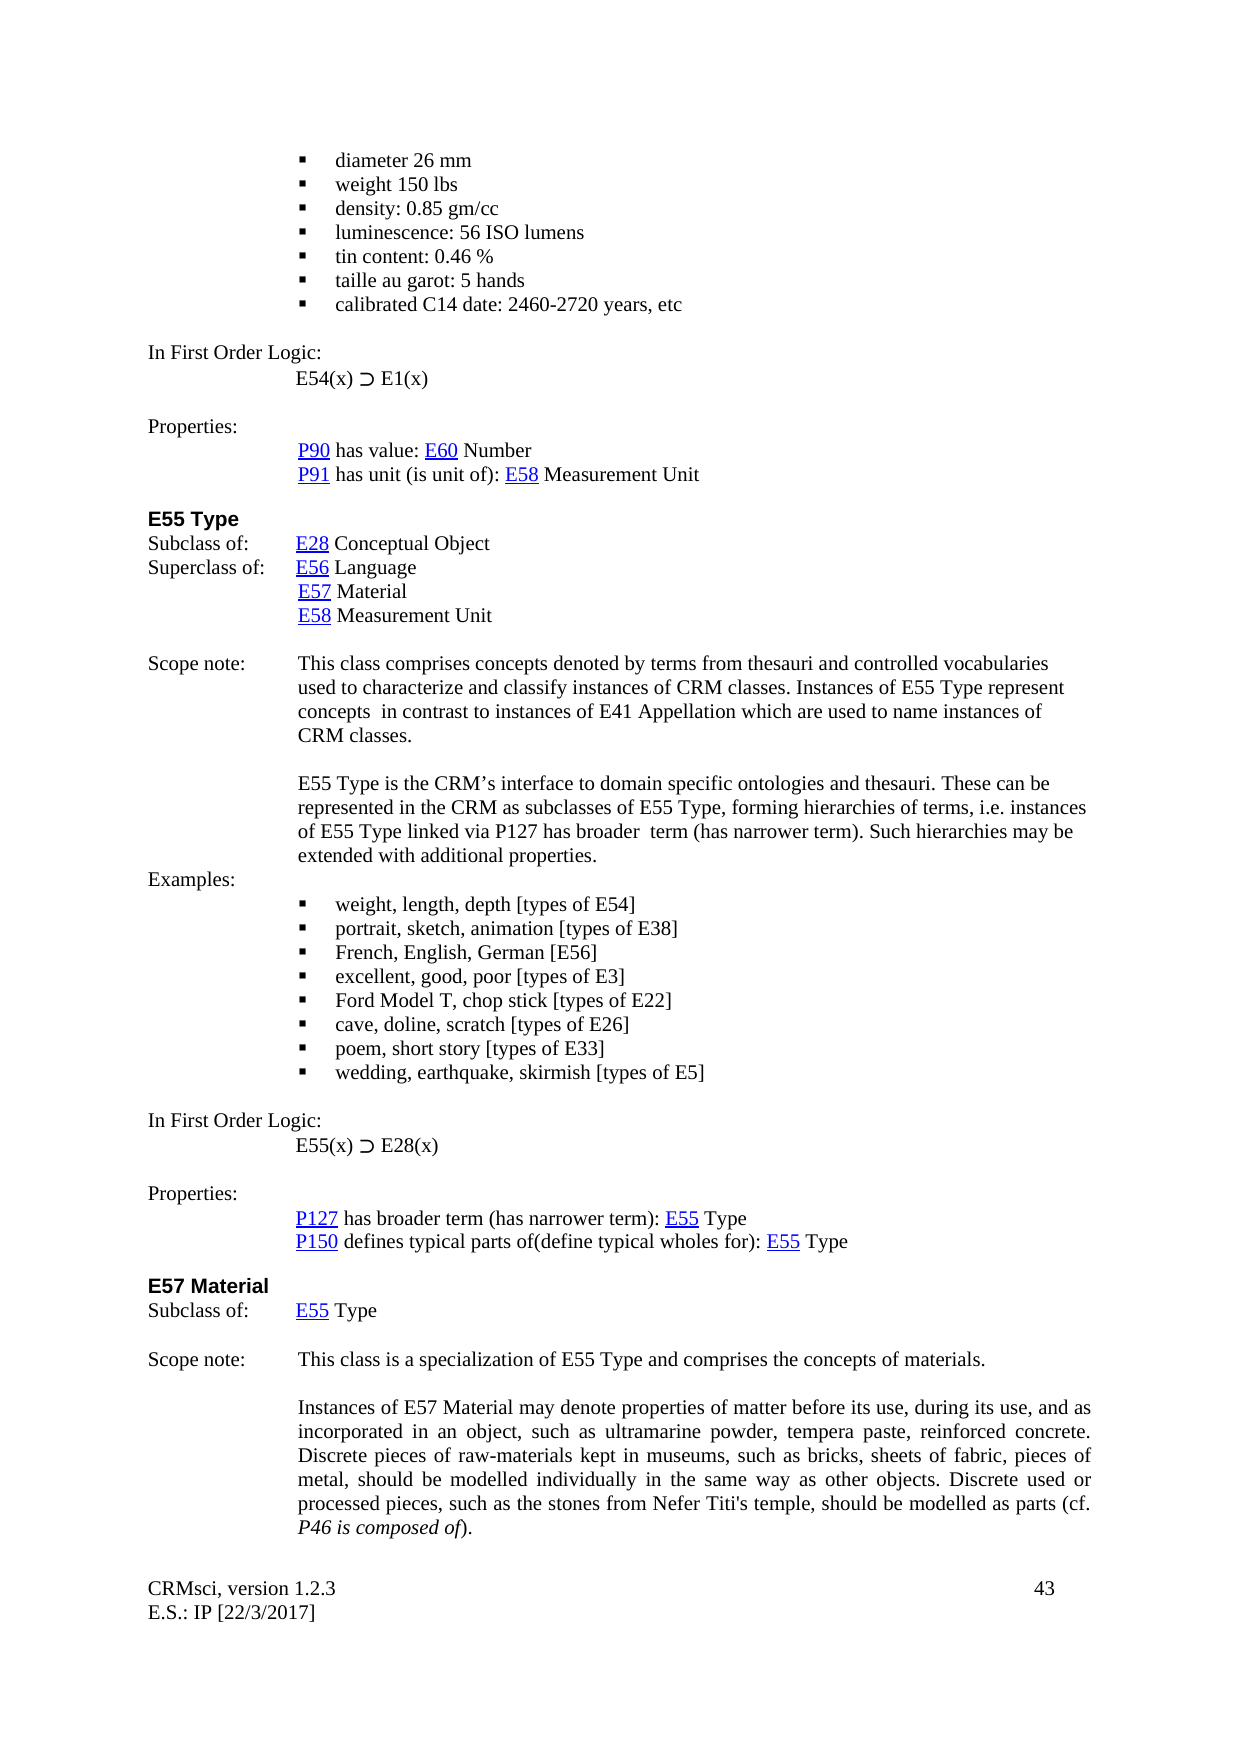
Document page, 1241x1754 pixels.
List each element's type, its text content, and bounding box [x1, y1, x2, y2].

text In First Order Logic: [148, 340, 1092, 364]
list taille au garot: 5 hands [260, 268, 1092, 292]
text Instances of E57 Material may denote properties of matter before its use, during its use, and as incorporated in an object, such as ultramarine powder, tempera paste, reinforced concrete. Discrete pieces of raw-materials kept in museums, such as bricks, sheets of fabric, pieces of metal, should be modelled individually in the same way as other objects. Discrete used or processed pieces, such as the stones from Nefer Titi's temple, should be modelled as parts (cf. P46 is composed of). [298, 1394, 1092, 1539]
subtitle E57 Material [148, 1274, 1092, 1298]
list diameter 26 mm [260, 148, 1092, 172]
text Superclass of: E56 Language [148, 554, 1092, 579]
text E55(x) ⊃ E28(x) [148, 1132, 1092, 1157]
text P150 defines typical parts of(define typical wholes for): E55 Type [148, 1229, 1092, 1253]
text Scope note: This class comprises concepts denoted by terms from thesauri and controlled vocabularies used to characterize and classify instances of CRM classes. Instances of E55 Type represent concepts in contrast to instances of E41 Appellation which are used to name instances of CRM classes. [148, 651, 1092, 747]
text Subclass of: E28 Conceptual Object [148, 531, 1092, 554]
text E55 Type is the CRM’s interface to domain specific ontologies and thesauri. These can be represented in the CRM as subclasses of E55 Type, forming hierarchies of terms, i.e. instances of E55 Type linked via P127 has broader term (has narrower term). Such hierarchies may be extended with additional properties. [298, 771, 1092, 867]
list cave, doline, scratch [types of E26] [260, 1012, 1092, 1036]
text E57 Material [223, 579, 1092, 603]
list Ford Model T, chop stick [types of E22] [260, 988, 1092, 1012]
subtitle E55 Type [148, 507, 1092, 531]
list poem, short story [types of E33] [260, 1036, 1092, 1060]
text Subclass of: E55 Type [148, 1298, 1092, 1322]
list French, English, German [E56] [260, 939, 1092, 964]
text P90 has value: E60 Number [298, 438, 1092, 462]
list excellent, good, poor [types of E3] [260, 964, 1092, 988]
text E58 Measurement Unit [223, 603, 1092, 627]
text P127 has broader term (has narrower term): E55 Type [148, 1205, 1092, 1229]
list tin content: 0.46 % [260, 244, 1092, 268]
list wedding, earthquake, skirmish [types of E5] [260, 1060, 1092, 1084]
text In First Order Logic: [148, 1108, 1092, 1132]
list weight, length, depth [types of E54] [260, 891, 1092, 916]
text E54(x) ⊃ E1(x) [148, 364, 1092, 389]
list weight 150 lbs [260, 172, 1092, 196]
text P91 has unit (is unit of): E58 Measurement Unit [298, 462, 1092, 486]
text Examples: [148, 867, 1092, 891]
list luminescence: 56 ISO lumens [260, 220, 1092, 244]
list calibrated C14 date: 2460-2720 years, etc [260, 292, 1092, 316]
list density: 0.85 gm/cc [260, 196, 1092, 220]
text Properties: [148, 1181, 1092, 1205]
list portrait, sketch, animation [types of E38] [260, 916, 1092, 939]
text Properties: [148, 413, 1092, 438]
text Scope note: This class is a specialization of E55 Type and comprises the concepts of materials. [148, 1346, 1092, 1371]
